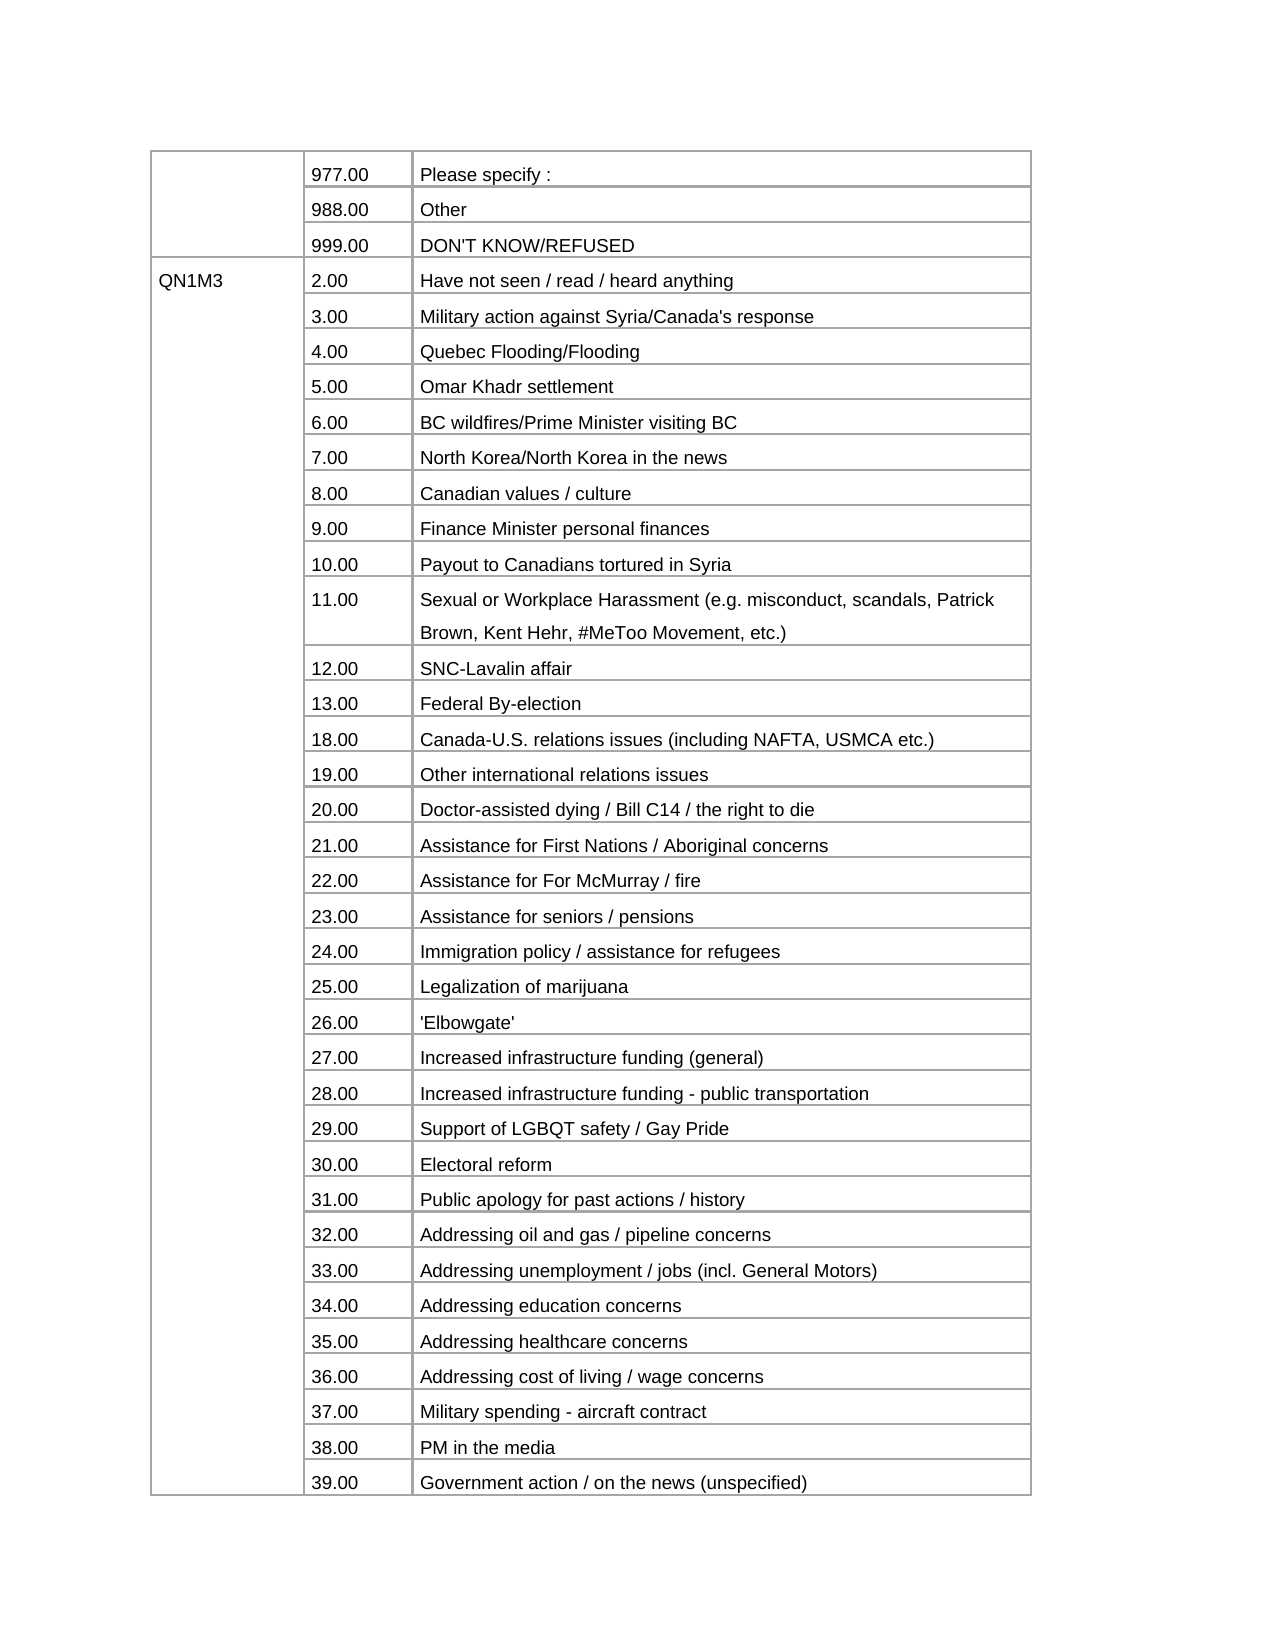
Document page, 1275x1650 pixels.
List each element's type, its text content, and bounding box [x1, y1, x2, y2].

table_cell 20.00 [305, 788, 411, 821]
table_cell 13.00 [305, 681, 411, 714]
table_cell 34.00 [305, 1283, 411, 1317]
table_cell 6.00 [305, 400, 411, 433]
table_cell Addressing unemployment / jobs (incl. General Motors) [414, 1248, 1030, 1281]
table_cell BC wildfires/Prime Minister visiting BC [414, 400, 1030, 433]
table_cell Payout to Canadians tortured in Syria [414, 542, 1030, 575]
table_cell 35.00 [305, 1319, 411, 1352]
table_cell Assistance for First Nations / Aboriginal concerns [414, 823, 1030, 856]
table_cell 3.00 [305, 294, 411, 327]
table_cell 9.00 [305, 506, 411, 539]
table_cell 24.00 [305, 929, 411, 962]
table_cell 31.00 [305, 1177, 411, 1210]
table_cell Federal By-election [414, 681, 1030, 714]
table_cell 2.00 [305, 258, 411, 292]
table_cell Other international relations issues [414, 752, 1030, 785]
table_cell Other [414, 188, 1030, 221]
table_cell Increased infrastructure funding - public transportation [414, 1071, 1030, 1104]
table_cell 12.00 [305, 646, 411, 679]
table_cell SNC-Lavalin affair [414, 646, 1030, 679]
table_cell 26.00 [305, 1000, 411, 1033]
table_cell Quebec Flooding/Flooding [414, 329, 1030, 362]
table_cell 30.00 [305, 1142, 411, 1175]
table_cell 999.00 [305, 223, 411, 256]
table_cell 21.00 [305, 823, 411, 856]
table_cell Addressing healthcare concerns [414, 1319, 1030, 1352]
table_cell Have not seen / read / heard anything [414, 258, 1030, 292]
table_cell Finance Minister personal finances [414, 506, 1030, 539]
table_cell 23.00 [305, 894, 411, 927]
table_cell 'Elbowgate' [414, 1000, 1030, 1033]
table_cell 25.00 [305, 965, 411, 998]
table_cell 18.00 [305, 717, 411, 750]
table_cell Increased infrastructure funding (general) [414, 1035, 1030, 1069]
table_cell Assistance for For McMurray / fire [414, 858, 1030, 892]
table_cell Sexual or Workplace Harassment (e.g. misconduct, scandals, Patrick Brown, Kent Hehr, #MeToo Movement, etc.) [414, 577, 1030, 644]
table_cell 977.00 [305, 152, 411, 185]
table_cell Military spending - aircraft contract [414, 1390, 1030, 1423]
table_cell Canadian values / culture [414, 471, 1030, 504]
table_cell 29.00 [305, 1106, 411, 1139]
table_cell Public apology for past actions / history [414, 1177, 1030, 1210]
table_cell Support of LGBQT safety / Gay Pride [414, 1106, 1030, 1139]
table_cell 38.00 [305, 1425, 411, 1458]
table_cell North Korea/North Korea in the news [414, 435, 1030, 469]
table_cell 11.00 [305, 577, 411, 644]
table_cell 37.00 [305, 1390, 411, 1423]
table_cell 10.00 [305, 542, 411, 575]
table_cell Assistance for seniors / pensions [414, 894, 1030, 927]
table_cell Government action / on the news (unspecified) [414, 1460, 1030, 1494]
table_cell Omar Khadr settlement [414, 365, 1030, 398]
table_cell 28.00 [305, 1071, 411, 1104]
table_cell Addressing education concerns [414, 1283, 1030, 1317]
table_cell 5.00 [305, 365, 411, 398]
table_cell 39.00 [305, 1460, 411, 1494]
table_cell QN1M3 [152, 258, 303, 1494]
table_cell 8.00 [305, 471, 411, 504]
table_cell 19.00 [305, 752, 411, 785]
table_cell 33.00 [305, 1248, 411, 1281]
table_cell Military action against Syria/Canada's response [414, 294, 1030, 327]
table_cell 36.00 [305, 1354, 411, 1387]
table_cell Addressing cost of living / wage concerns [414, 1354, 1030, 1387]
table_cell 27.00 [305, 1035, 411, 1069]
table_cell Legalization of marijuana [414, 965, 1030, 998]
table_cell PM in the media [414, 1425, 1030, 1458]
table_cell 22.00 [305, 858, 411, 892]
table_cell Addressing oil and gas / pipeline concerns [414, 1213, 1030, 1246]
table_cell 7.00 [305, 435, 411, 469]
table_cell 4.00 [305, 329, 411, 362]
table_cell Please specify : [414, 152, 1030, 185]
table_cell Electoral reform [414, 1142, 1030, 1175]
table_cell 988.00 [305, 188, 411, 221]
table_cell 32.00 [305, 1213, 411, 1246]
table_cell Immigration policy / assistance for refugees [414, 929, 1030, 962]
table_cell DON'T KNOW/REFUSED [414, 223, 1030, 256]
table_cell Doctor-assisted dying / Bill C14 / the right to die [414, 788, 1030, 821]
table_cell Canada-U.S. relations issues (including NAFTA, USMCA etc.) [414, 717, 1030, 750]
